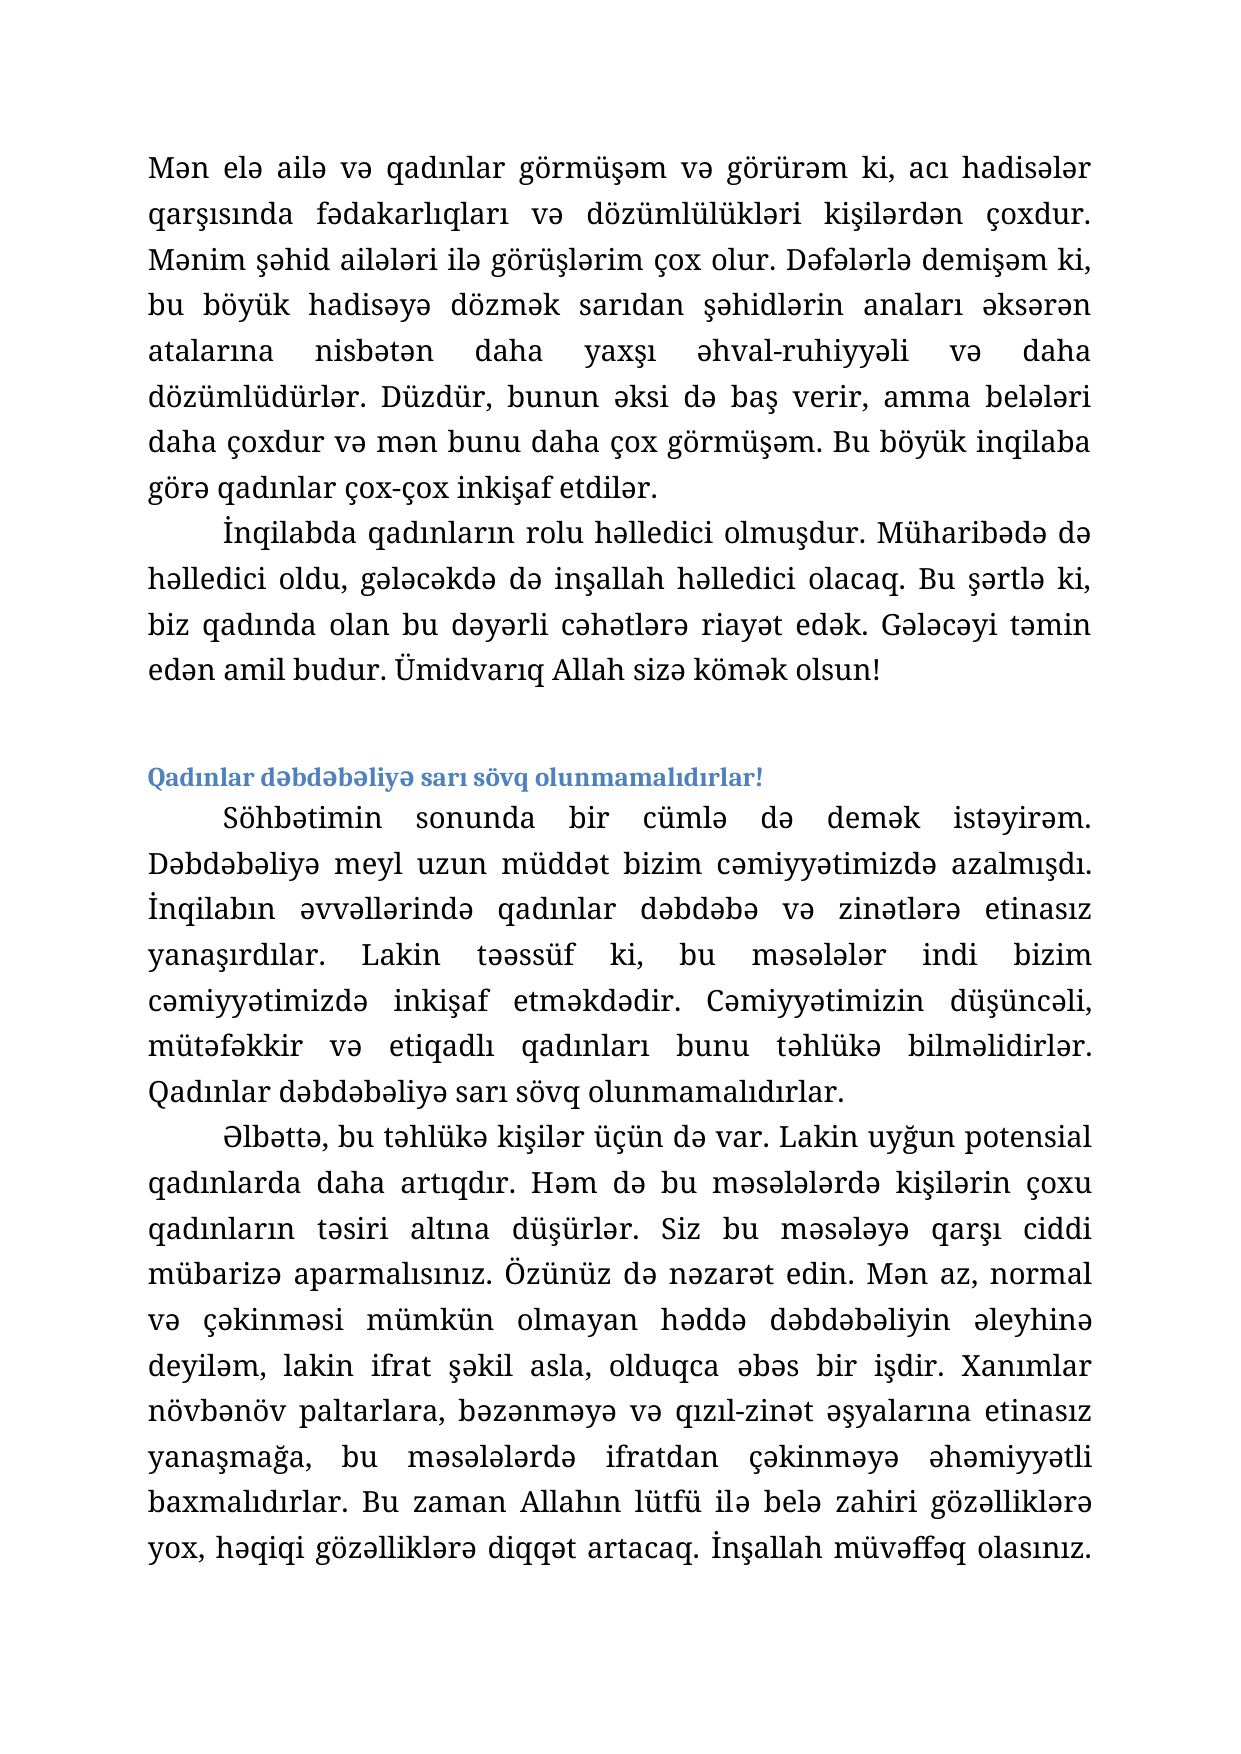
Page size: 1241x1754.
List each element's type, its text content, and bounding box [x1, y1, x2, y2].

subtitle Qadınlar dəbdəbəliyə sarı sövq olunmamalıdırlar! [148, 762, 1092, 793]
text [148, 148, 1092, 507]
text Söhbətimin sonunda bir cümlə də demək istəyirəm. Dəbdəbəliyə meyl uzun müddət bizim cəmiyyətimizdə azalmışdı. İnqilabın əvvəllərində qadınlar dəbdəbə və zinətlərə etinasız yanaşırdılar. Lakin təəssüf ki, bu məsələlər indi bizim cəmiyyətimizdə inkişaf etməkdədir. Cəmiyyətimizin düşüncəli, mütəfəkkir və etiqadlı qadınları bunu təhlükə bilməlidirlər. Qadınlar dəbdəbəliyə sarı sövq olunmamalıdırlar. [148, 797, 1092, 1111]
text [148, 1117, 1092, 1567]
text İnqilabda qadınların rolu həlledici olmuşdur. Müharibədə də həlledici oldu, gələcəkdə də inşallah həlledici olacaq. Bu şərtlə ki, biz qadında olan bu dəyərli cəhətlərə riayət edək. Gələcəyi təmin edən amil budur. Ümidvarıq Allah sizə kömək olsun! [148, 513, 1092, 689]
